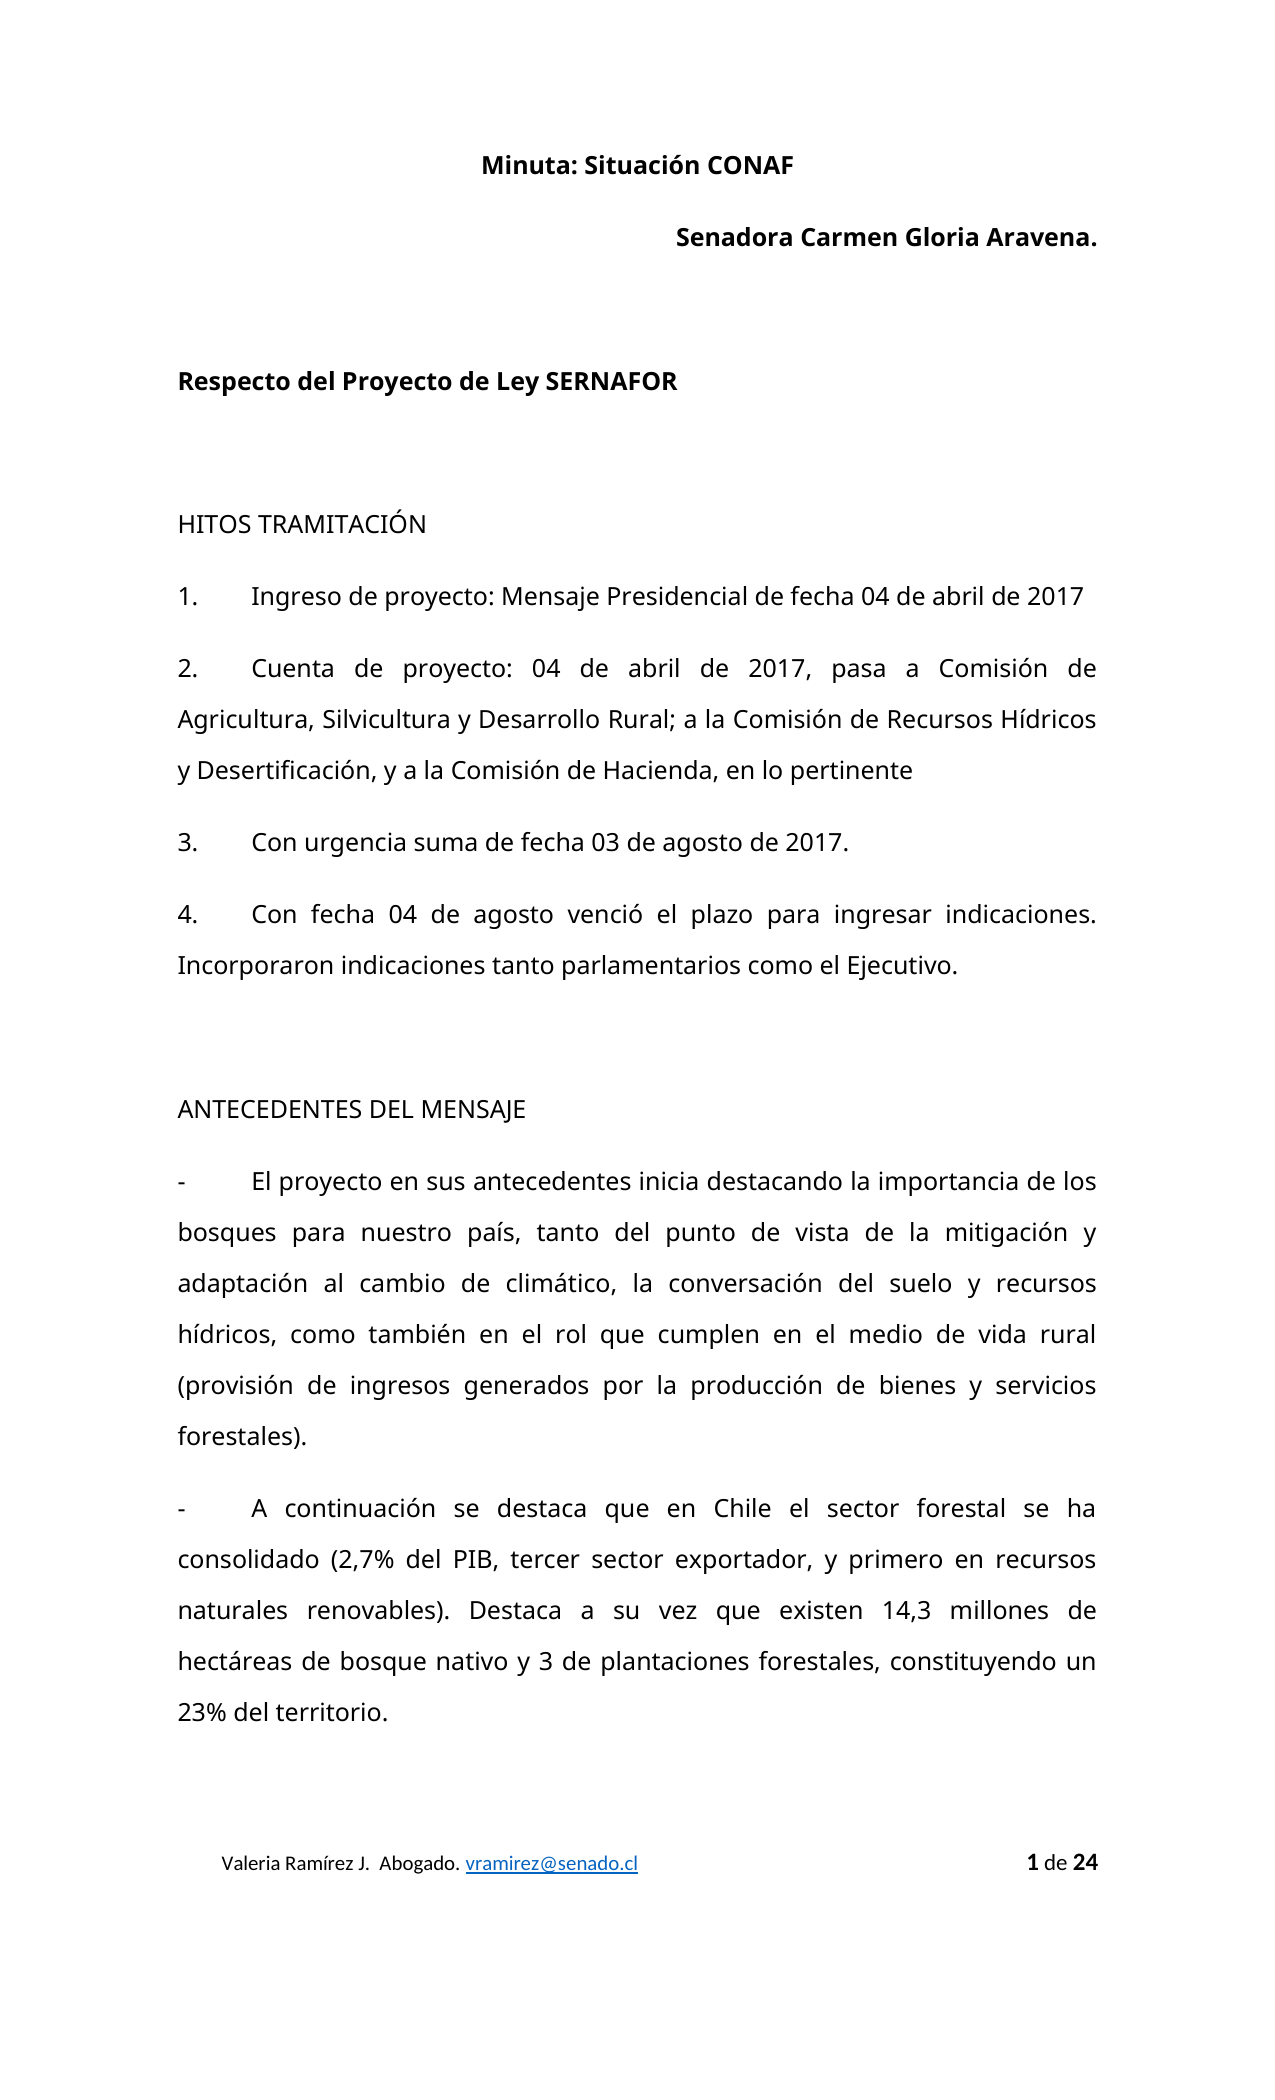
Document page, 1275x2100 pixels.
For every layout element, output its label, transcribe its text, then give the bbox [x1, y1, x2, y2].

text Minuta: Situación CONAF [177, 148, 1098, 182]
text Respecto del Proyecto de Ley SERNAFOR [177, 363, 1098, 397]
text - A continuación se destaca que en Chile el sector forestal se ha consolidado (2,7% del PIB, tercer sector exportador, y primero en recursos naturales renovables). Destaca a su vez que existen 14,3 millones de hectáreas de bosque nativo y 3 de plantaciones forestales, constituyendo un 23% del territorio. [177, 1490, 1098, 1728]
text ANTECEDENTES DEL MENSAJE [177, 1091, 1098, 1125]
text 3. Con urgencia suma de fecha 03 de agosto de 2017. [177, 825, 1098, 859]
text - El proyecto en sus antecedentes inicia destacando la importancia de los bosques para nuestro país, tanto del punto de vista de la mitigación y adaptación al cambio de climático, la conversación del suelo y recursos hídricos, como también en el rol que cumplen en el medio de vida rural (provisión de ingresos generados por la producción de bienes y servicios forestales). [177, 1163, 1098, 1452]
text 4. Con fecha 04 de agosto venció el plazo para ingresar indicaciones. Incorporaron indicaciones tanto parlamentarios como el Ejecutivo. [177, 897, 1098, 982]
text Senadora Carmen Gloria Aravena. [177, 219, 1098, 253]
text 2. Cuenta de proyecto: 04 de abril de 2017, pasa a Comisión de Agricultura, Silvicultura y Desarrollo Rural; a la Comisión de Recursos Hídricos y Desertificación, y a la Comisión de Hacienda, en lo pertinente [177, 651, 1098, 787]
text HITOS TRAMITACIÓN [177, 507, 1098, 541]
text 1. Ingreso de proyecto: Mensaje Presidencial de fecha 04 de abril de 2017 [177, 579, 1098, 613]
